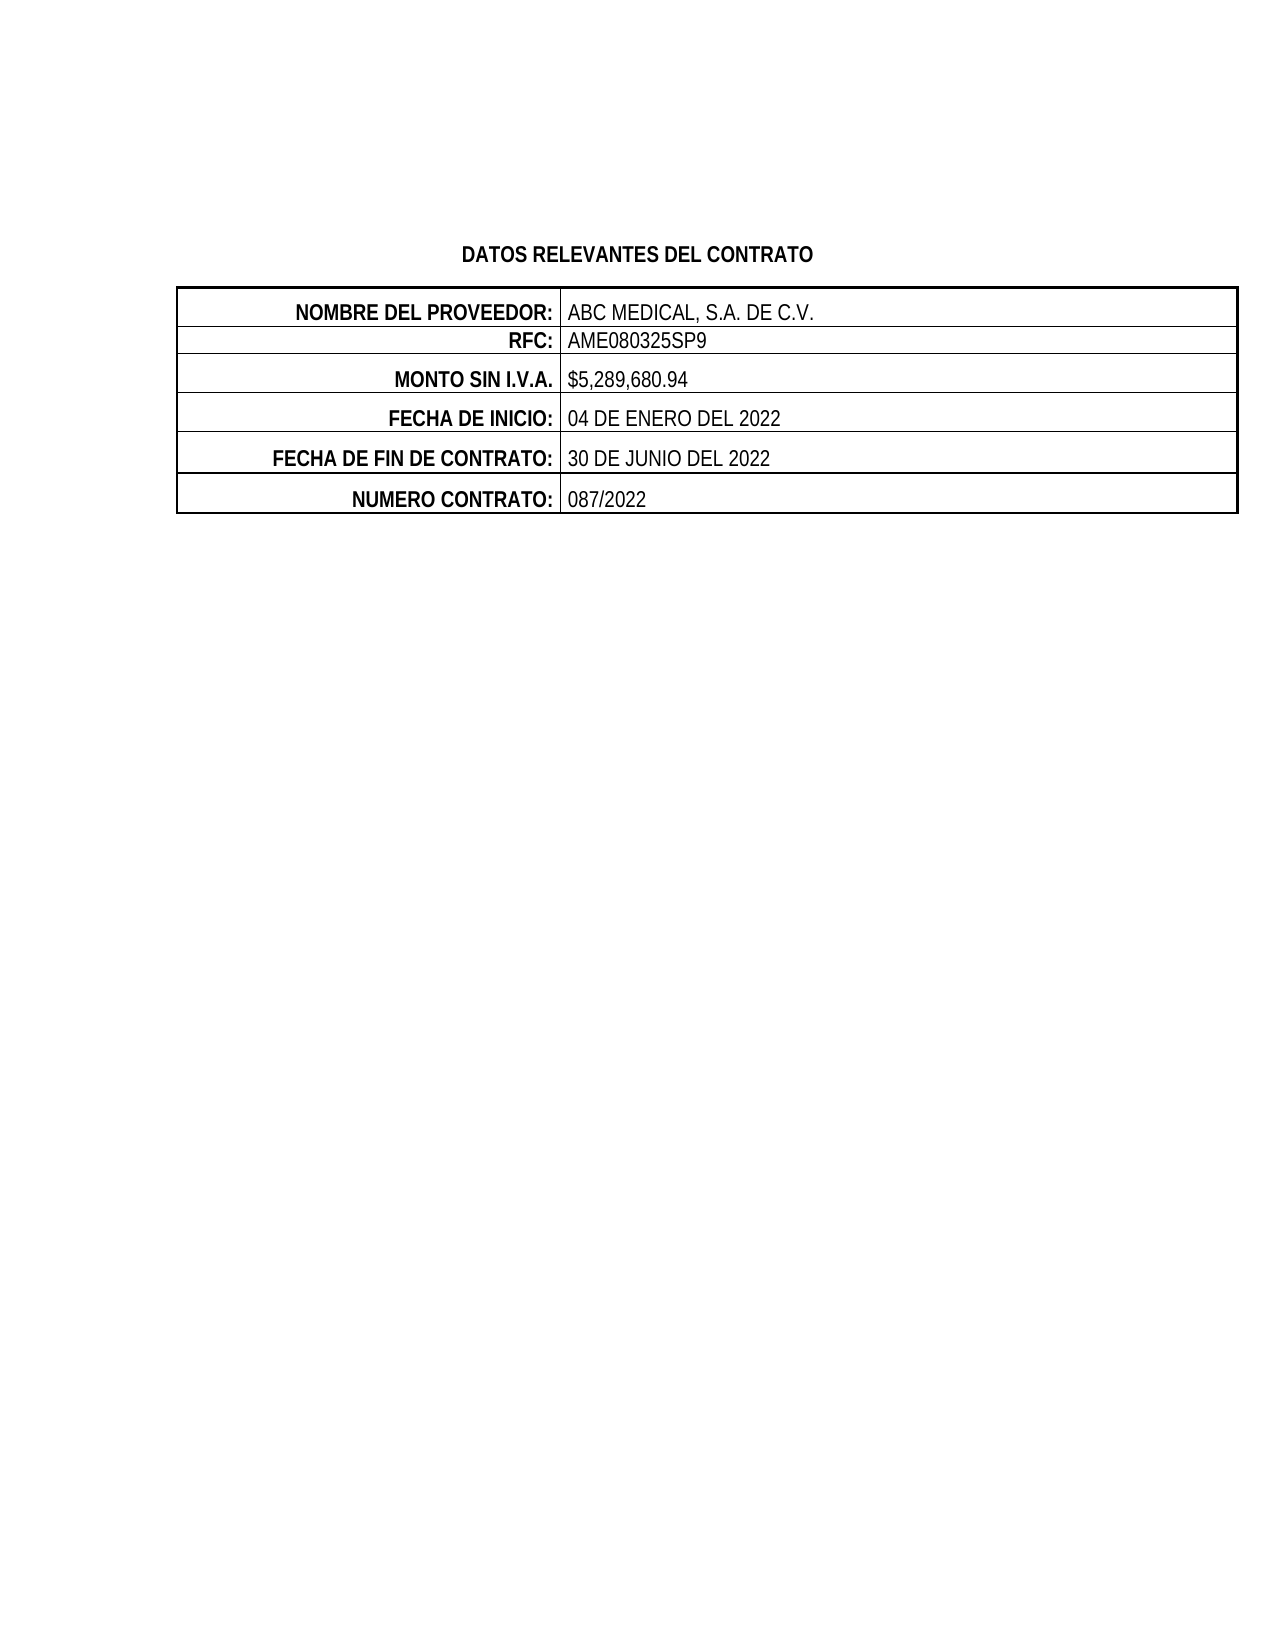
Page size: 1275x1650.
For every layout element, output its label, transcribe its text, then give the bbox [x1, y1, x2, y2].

table_header NOMBRE DEL PROVEEDOR: [178, 289, 560, 326]
table_cell $5,289,680.94 [561, 354, 1236, 392]
table_cell FECHA DE INICIO: [178, 393, 560, 431]
table_header ABC MEDICAL, S.A. DE C.V. [561, 289, 1236, 326]
table_cell 087/2022 [561, 474, 1236, 512]
table_cell MONTO SIN I.V.A. [178, 354, 560, 392]
table_cell RFC: [178, 327, 560, 353]
table_cell AME080325SP9 [561, 327, 1236, 353]
table_cell 30 DE JUNIO DEL 2022 [561, 432, 1236, 472]
table_cell FECHA DE FIN DE CONTRATO: [178, 432, 560, 472]
text DATOS RELEVANTES DEL CONTRATO [177, 241, 1098, 268]
table_cell NUMERO CONTRATO: [178, 474, 560, 512]
table_cell 04 DE ENERO DEL 2022 [561, 393, 1236, 431]
